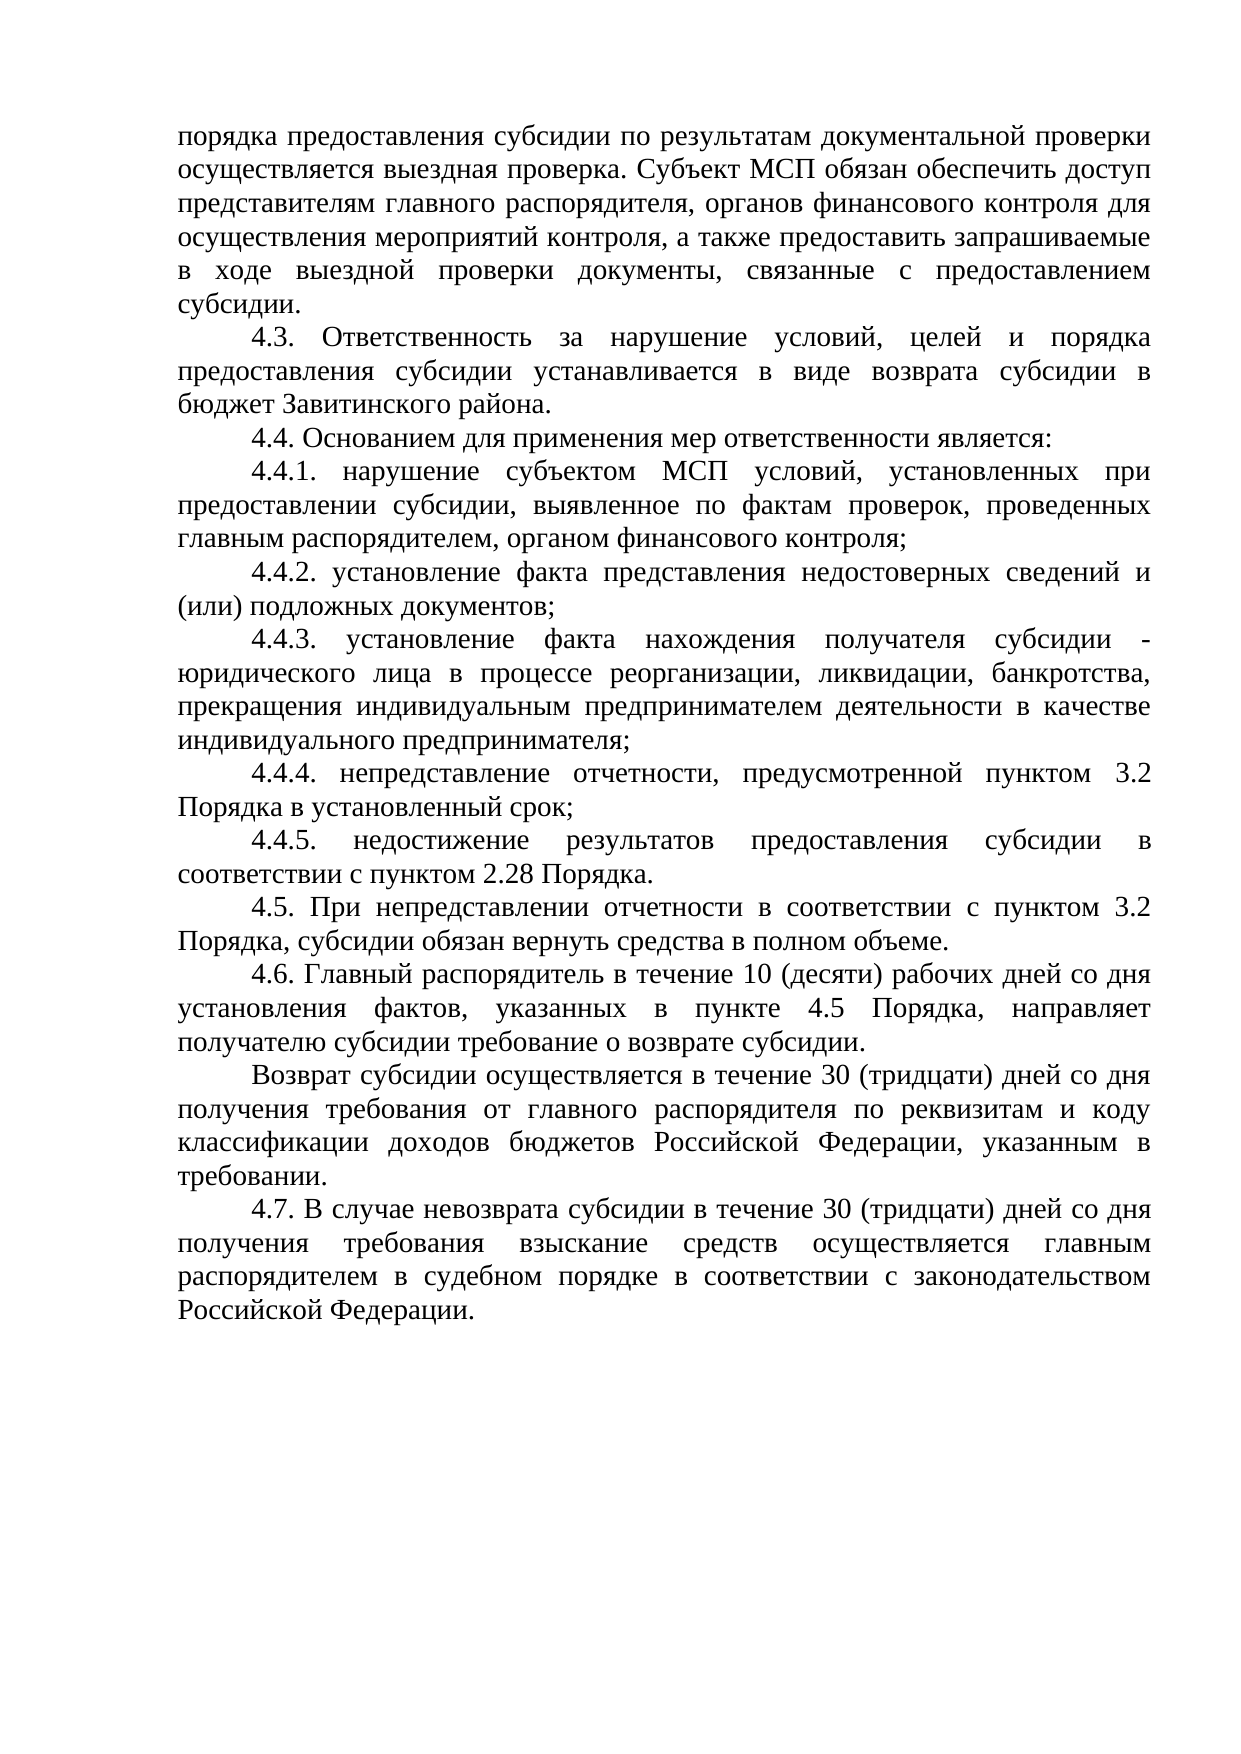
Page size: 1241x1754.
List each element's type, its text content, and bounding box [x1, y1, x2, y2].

text 4.4.3. установление факта нахождения получателя субсидии - юридического лица в процессе реорганизации, ликвидации, банкротства, прекращения индивидуальным предпринимателем деятельности в качестве индивидуального предпринимателя; [177, 621, 1152, 755]
text 4.6. Главный распорядитель в течение 10 (десяти) рабочих дней со дня установления фактов, указанных в пункте 4.5 Порядка, направляет получателю субсидии требование о возврате субсидии. [177, 957, 1152, 1057]
text 4.4.4. непредставление отчетности, предусмотренной пунктом 3.2 Порядка в установленный срок; [177, 755, 1152, 822]
text Возврат субсидии осуществляется в течение 30 (тридцати) дней со дня получения требования от главного распорядителя по реквизитам и коду классификации доходов бюджетов Российской Федерации, указанным в требовании. [177, 1057, 1152, 1191]
text 4.5. При непредставлении отчетности в соответствии с пунктом 3.2 Порядка, субсидии обязан вернуть средства в полном объеме. [177, 889, 1152, 957]
text 4.4.1. нарушение субъектом МСП условий, установленных при предоставлении субсидии, выявленное по фактам проверок, проведенных главным распорядителем, органом финансового контроля; [177, 453, 1152, 554]
text 4.4. Основанием для применения мер ответственности является: [177, 420, 1152, 453]
text 4.7. В случае невозврата субсидии в течение 30 (тридцати) дней со дня получения требования взыскание средств осуществляется главным распорядителем в судебном порядке в соответствии с законодательством Российской Федерации. [177, 1191, 1152, 1326]
text 4.4.5. недостижение результатов предоставления субсидии в соответствии с пунктом 2.28 Порядка. [177, 822, 1152, 889]
text 4.4.2. установление факта представления недостоверных сведений и (или) подложных документов; [177, 554, 1152, 621]
text 4.3. Ответственность за нарушение условий, целей и порядка предоставления субсидии устанавливается в виде возврата субсидии в бюджет Завитинского района. [177, 319, 1152, 420]
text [177, 118, 1152, 319]
